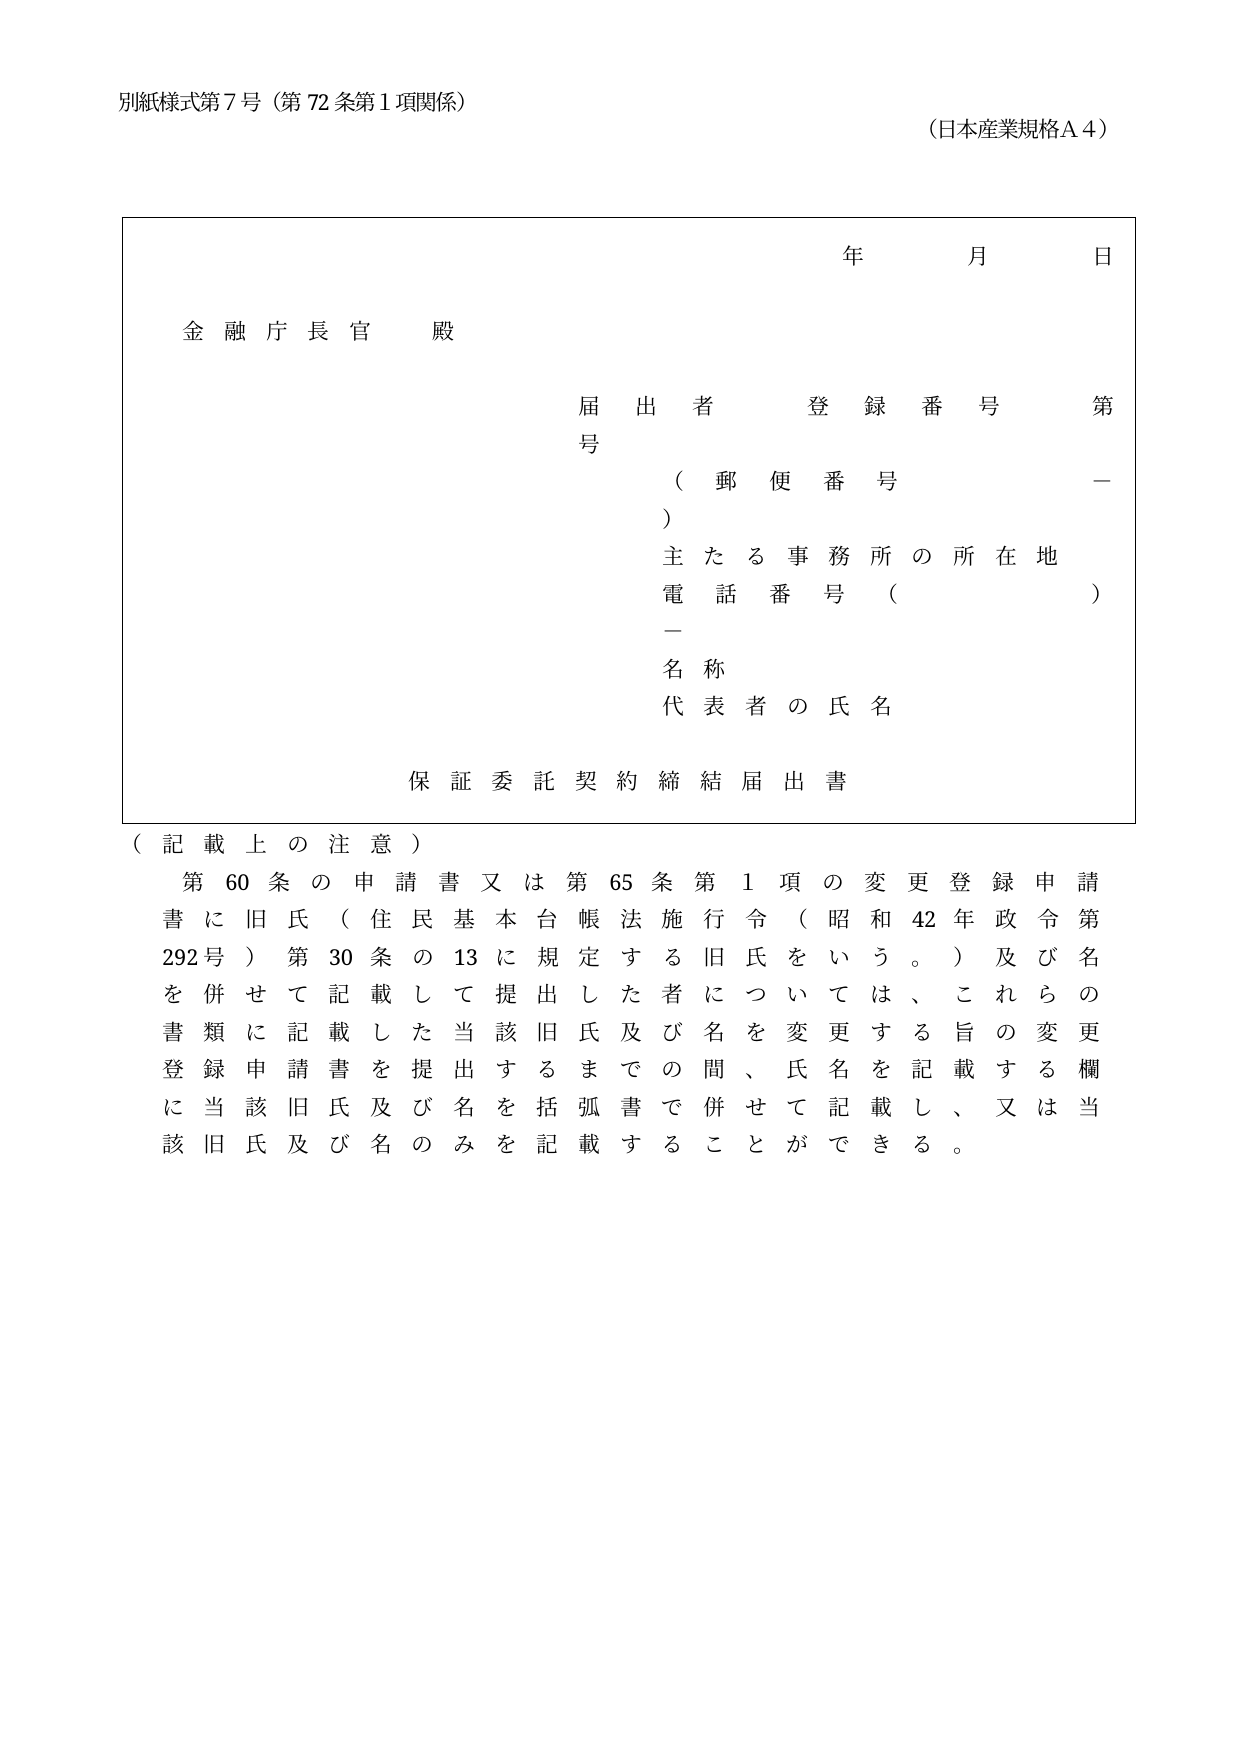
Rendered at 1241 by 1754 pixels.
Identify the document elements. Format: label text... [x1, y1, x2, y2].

text 第60条の申請書又は第65条第１項の変更登録申請書に旧氏（住民基本台帳法施行令（昭和42年政令第292号）第30条の13に規定する旧氏をいう。）及び名を併せて記載して提出した者については、これらの書類に記載した当該旧氏及び名を変更する旨の変更登録申請書を提出するまでの間、氏名を記載する欄に当該旧氏及び名を括弧書で併せて記載し、又は当該旧氏及び名のみを記載することができる。 [141, 862, 1120, 1162]
table_header 年 月 日 金融庁長官 殿 届出者 登録番号 第 号 （郵便番号 － ） 主たる事務所の所在地 電話番号（ ） － 名称 代表者の氏名 保証委託契約締結届出書 公認会計士法第34条の33第３項の契約を締結しましたので、公認会計士法施行規則第72条第１項の規定により、契約書の写し及び供託金等内訳書を添付して、届け出ます。 [123, 218, 1135, 823]
text （記載上の注意） [120, 824, 1120, 862]
